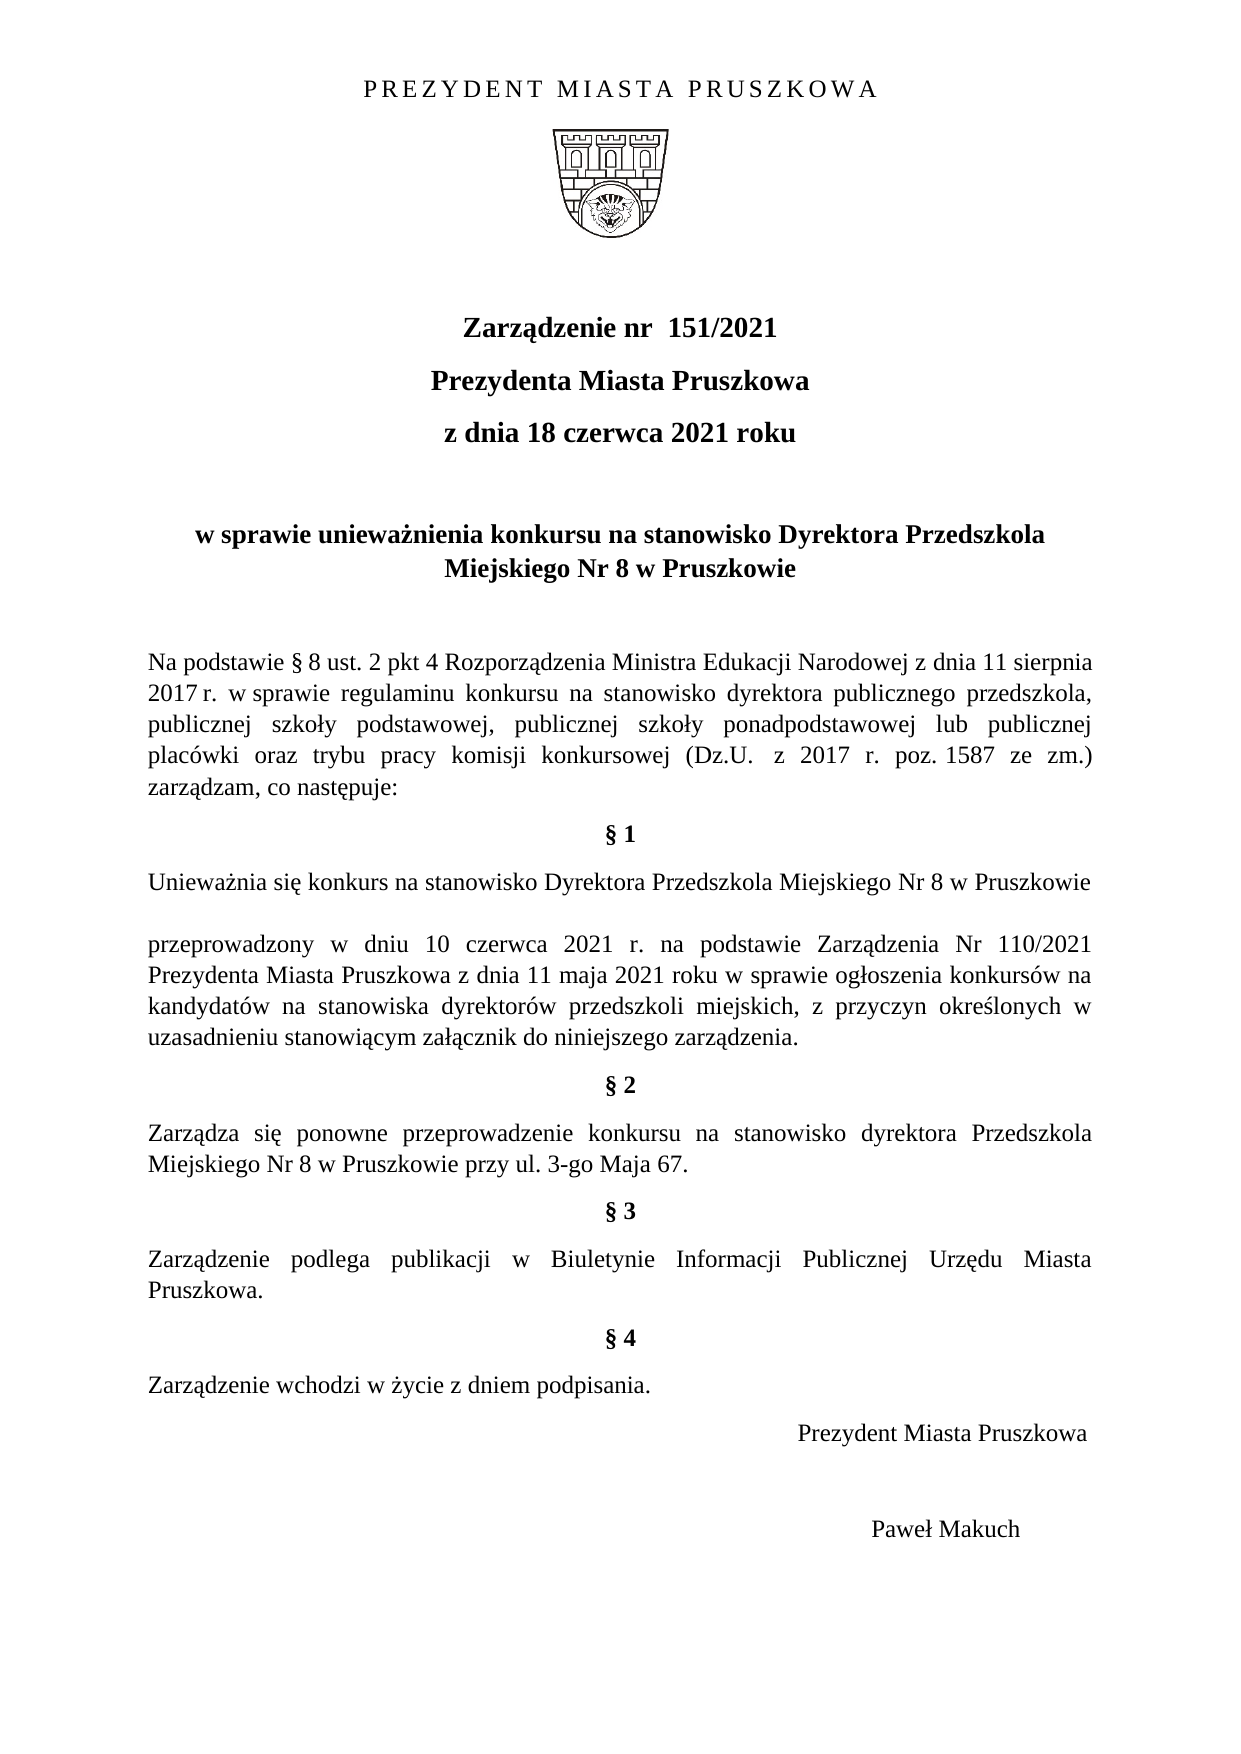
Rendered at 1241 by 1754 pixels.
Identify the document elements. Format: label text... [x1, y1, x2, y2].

text § 3 [148, 1196, 1093, 1225]
text Prezydent Miasta Pruszkowa [148, 74, 1093, 103]
picture [552, 129, 669, 238]
text § 4 [148, 1323, 1093, 1352]
text w sprawie unieważnienia konkursu na stanowisko Dyrektora Przedszkola Miejskiego Nr 8 w Pruszkowie [148, 519, 1093, 583]
text Zarządzenie podlega publikacji w Biuletynie Informacji Publicznej Urzędu Miasta Pruszkowa. [148, 1244, 1093, 1304]
text Zarządzenie wchodzi w życie z dniem podpisania. [148, 1371, 1093, 1399]
text Unieważnia się konkurs na stanowisko Dyrektora Przedszkola Miejskiego Nr 8 w Pruszkowie przeprowadzony w dniu 10 czerwca 2021 r. na podstawie Zarządzenia Nr 110/2021 Prezydenta Miasta Pruszkowa z dnia 11 maja 2021 roku w sprawie ogłoszenia konkursów na kandydatów na stanowiska dyrektorów przedszkoli miejskich, z przyczyn określonych w uzasadnieniu stanowiącym załącznik do niniejszego zarządzenia. [148, 867, 1093, 1051]
text Prezydenta Miasta Pruszkowa [148, 363, 1093, 396]
text § 2 [148, 1070, 1093, 1099]
text Paweł Makuch [871, 1514, 1093, 1542]
text Na podstawie § 8 ust. 2 pkt 4 Rozporządzenia Ministra Edukacji Narodowej z dnia 11 sierpnia 2017 r. w sprawie regulaminu konkursu na stanowisko dyrektora publicznego przedszkola, publicznej szkoły podstawowej, publicznej szkoły ponadpodstawowej lub publicznej placówki oraz trybu pracy komisji konkursowej (Dz.U. z 2017 r. poz. 1587 ze zm.) zarządzam, co następuje: [148, 647, 1093, 800]
text Zarządzenie nr 151/2021 [148, 310, 1093, 343]
text Zarządza się ponowne przeprowadzenie konkursu na stanowisko dyrektora Przedszkola Miejskiego Nr 8 w Pruszkowie przy ul. 3-go Maja 67. [148, 1118, 1093, 1177]
text § 1 [148, 819, 1093, 848]
text z dnia 18 czerwca 2021 roku [148, 416, 1093, 449]
text Prezydent Miasta Pruszkowa [797, 1418, 1093, 1447]
